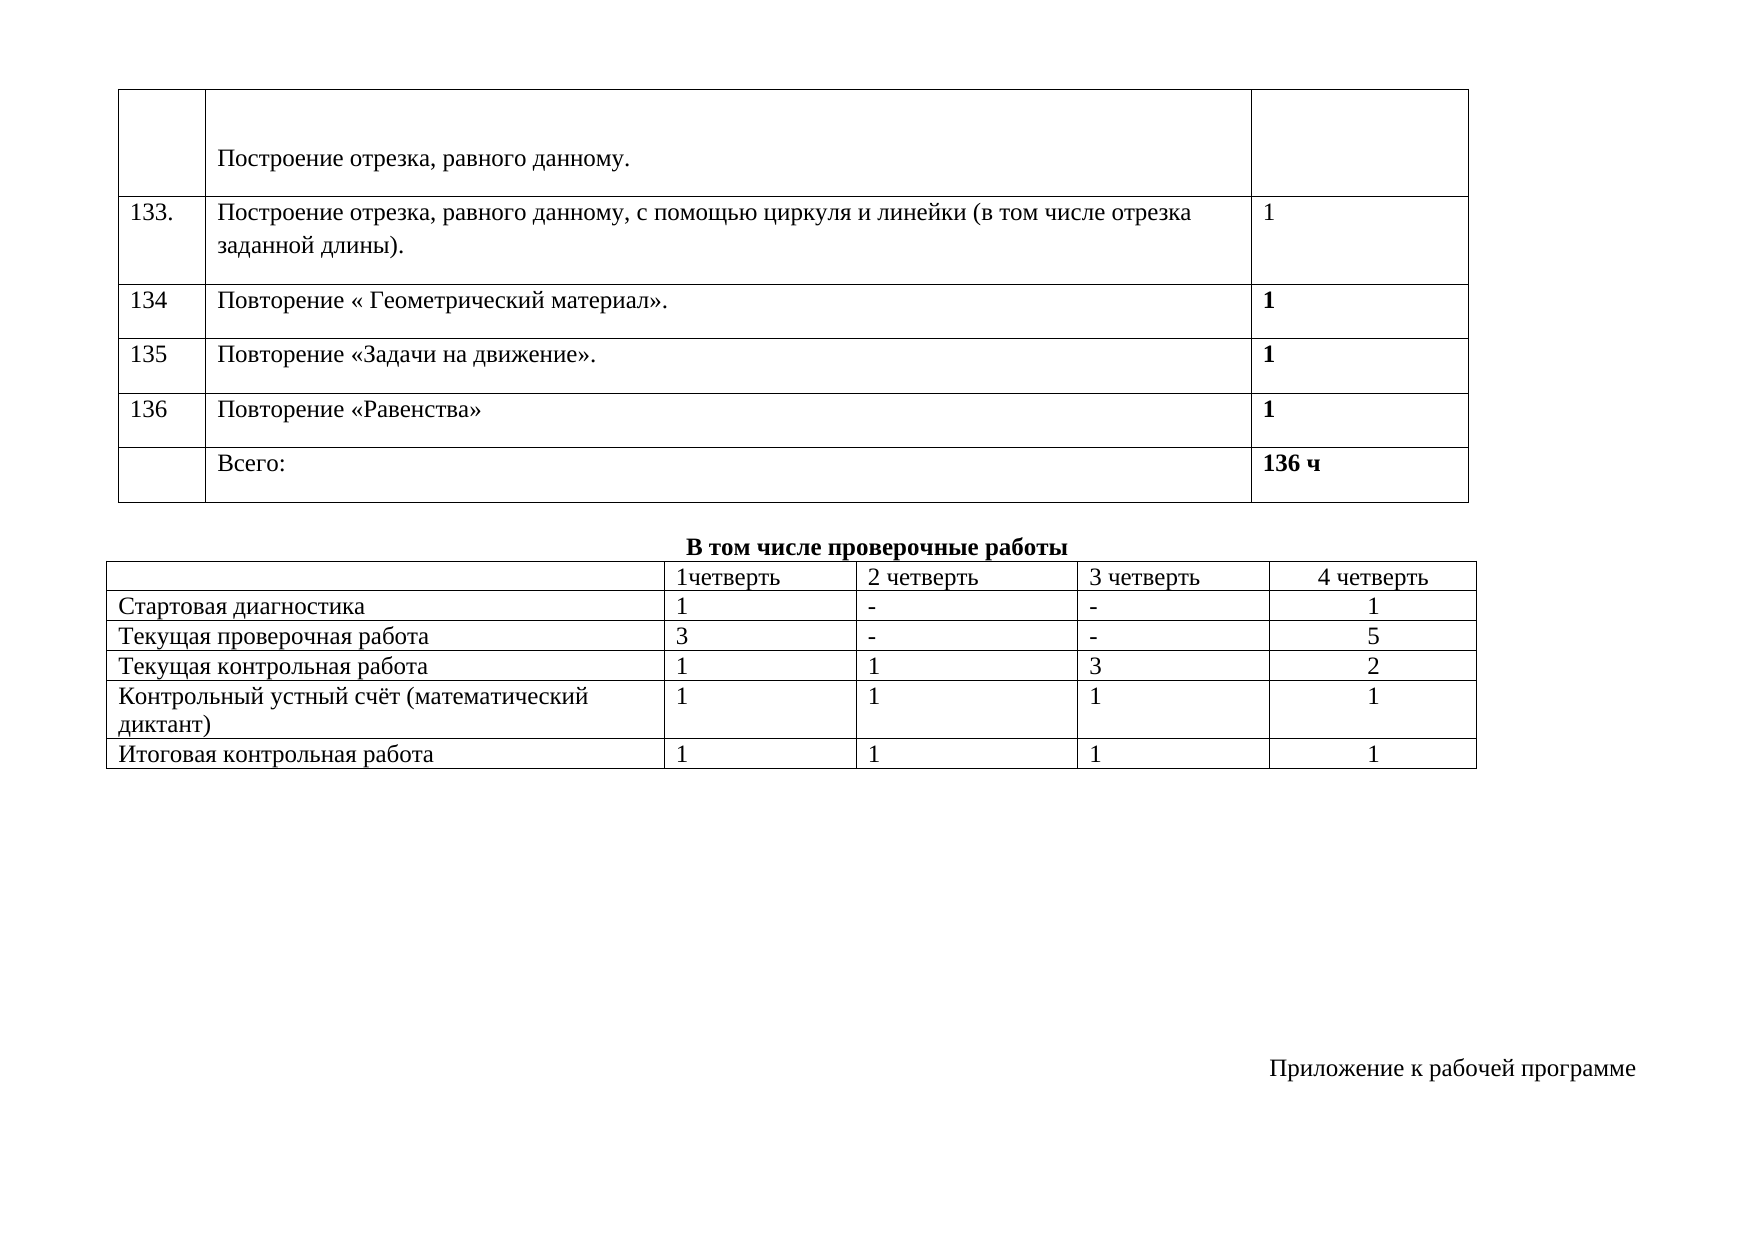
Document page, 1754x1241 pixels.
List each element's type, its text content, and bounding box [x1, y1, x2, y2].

table_cell Всего: [206, 448, 1251, 502]
table_cell 1 [1270, 591, 1476, 620]
table_cell 1 [1078, 739, 1269, 768]
table_cell 1 [665, 591, 856, 620]
table_cell 3 [665, 621, 856, 650]
table_header 1четверть [665, 562, 856, 590]
table_cell - [857, 591, 1077, 620]
table_cell - [1078, 621, 1269, 650]
table_cell Контрольный устный счёт (математический диктант) [107, 681, 664, 738]
table_cell 1 [665, 681, 856, 738]
table_cell 1 [1270, 681, 1476, 738]
text Приложение к рабочей программе [118, 1053, 1636, 1082]
table_cell 1 [1252, 394, 1468, 447]
table_cell Повторение « Геометрический материал». [206, 285, 1251, 338]
table_cell Стартовая диагностика [107, 591, 664, 620]
table_cell [119, 448, 205, 502]
table_cell 1 [1252, 197, 1468, 284]
table_cell 135 [119, 339, 205, 393]
table_cell 1 [857, 681, 1077, 738]
table_cell Повторение «Равенства» [206, 394, 1251, 447]
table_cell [206, 90, 1251, 196]
table_cell 1 [1252, 339, 1468, 393]
table_cell 134 [119, 285, 205, 338]
table_cell 1 [665, 651, 856, 680]
table_cell 1 [1270, 739, 1476, 768]
table_cell [119, 197, 205, 284]
table_header 4 четверть [1270, 562, 1476, 590]
table_cell 2 [1270, 651, 1476, 680]
table_cell Текущая контрольная работа [107, 651, 664, 680]
table_cell 1 [1252, 285, 1468, 338]
table_header 2 четверть [857, 562, 1077, 590]
table_cell - [857, 621, 1077, 650]
table_cell Текущая проверочная работа [107, 621, 664, 650]
table_cell 136 [119, 394, 205, 447]
table_cell 136 ч [1252, 448, 1468, 502]
table_cell [119, 90, 205, 196]
table_cell - [1078, 591, 1269, 620]
table_cell 3 [1078, 651, 1269, 680]
table_cell Повторение «Задачи на движение». [206, 339, 1251, 393]
table_cell Итоговая контрольная работа [107, 739, 664, 768]
table_cell Построение отрезка, равного данному, с помощью циркуля и линейки (в том числе отрезка заданной длины). [206, 197, 1251, 284]
table_cell 1 [1252, 90, 1468, 196]
table_cell 1 [665, 739, 856, 768]
table_header [107, 562, 664, 590]
table_header 3 четверть [1078, 562, 1269, 590]
table_cell 1 [1078, 681, 1269, 738]
text В том числе проверочные работы [118, 532, 1636, 561]
table_cell 1 [857, 651, 1077, 680]
table_cell 1 [857, 739, 1077, 768]
table_cell 5 [1270, 621, 1476, 650]
